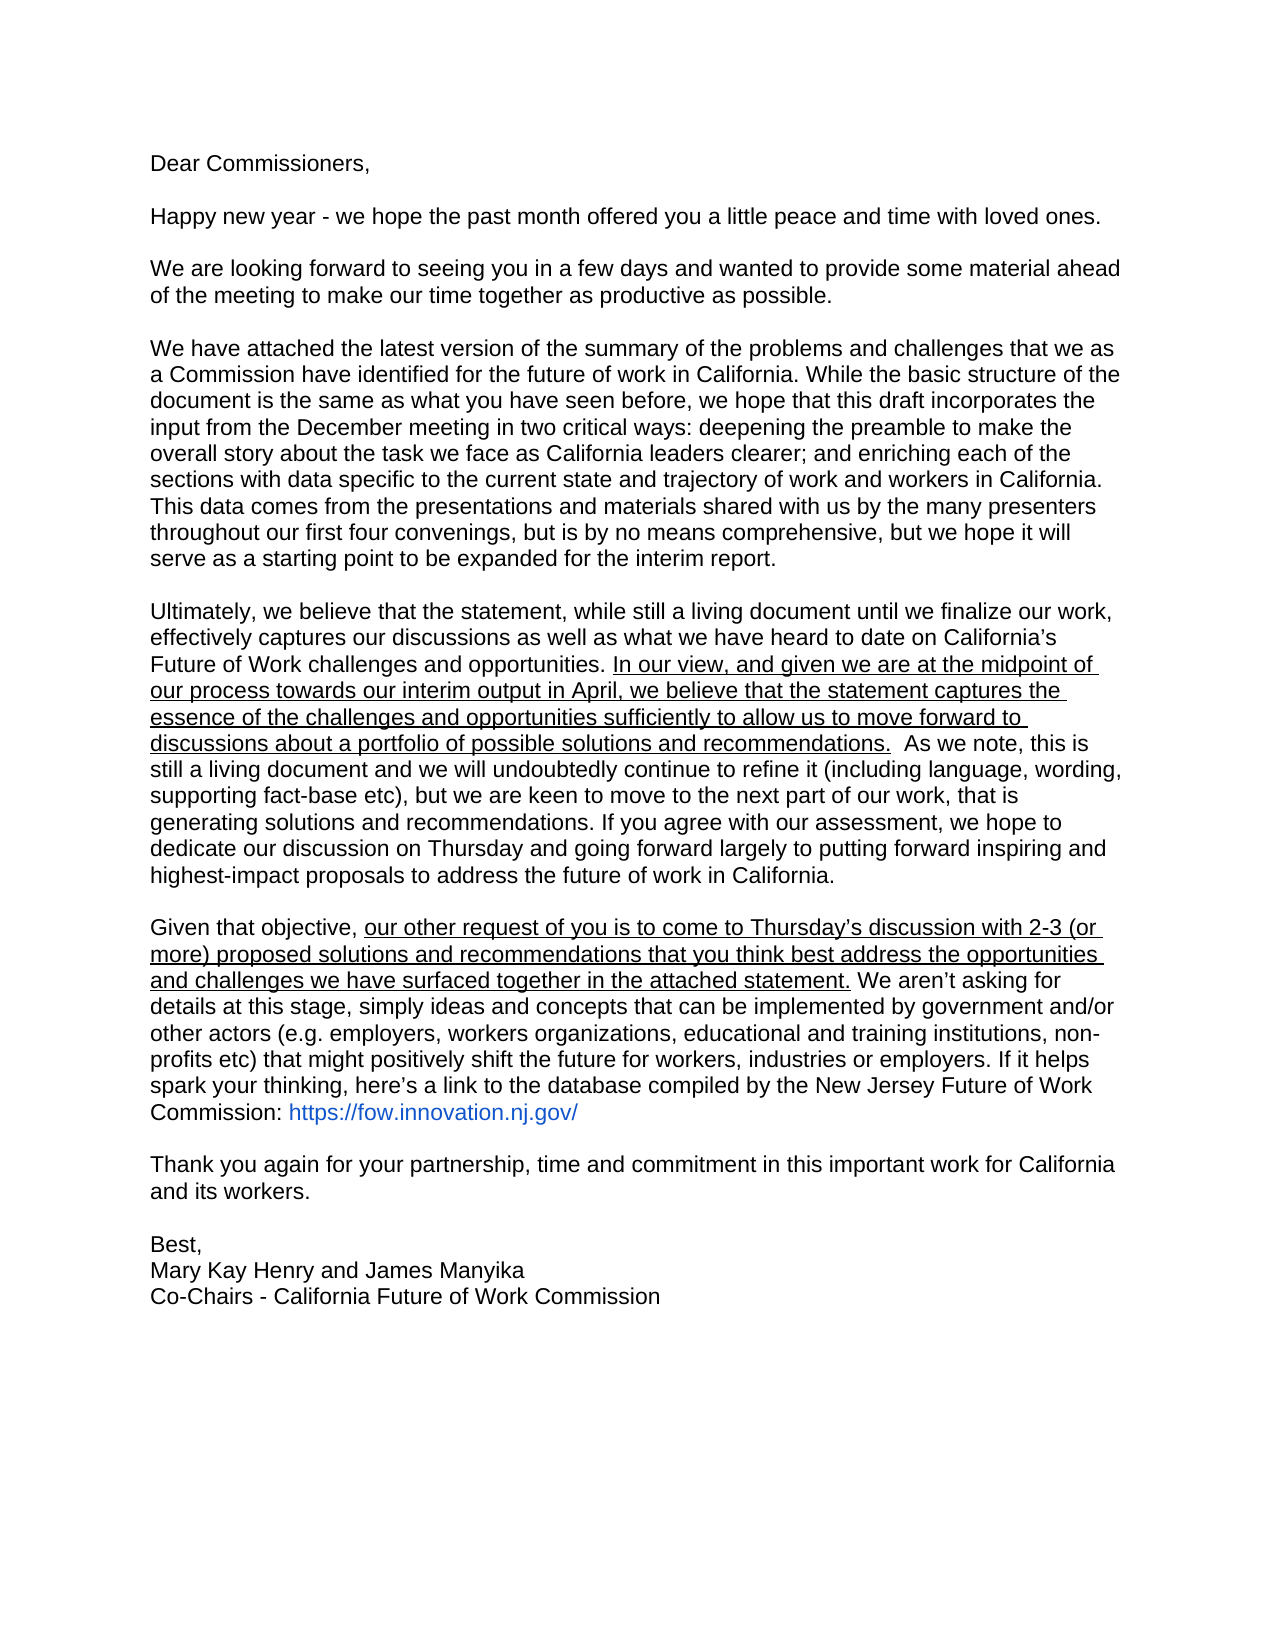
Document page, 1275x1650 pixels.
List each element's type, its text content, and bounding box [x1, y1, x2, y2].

text Thank you again for your partnership, time and commitment in this important work for California and its workers. [150, 1151, 1125, 1204]
text Happy new year - we hope the past month offered you a little peace and time with loved ones. [150, 203, 1125, 229]
text Dear Commissioners, [150, 150, 1125, 176]
text Best, [150, 1231, 1125, 1257]
text Mary Kay Henry and James Manyika [150, 1257, 1125, 1283]
text Ultimately, we believe that the statement, while still a living document until we finalize our work, effectively captures our discussions as well as what we have heard to date on California’s Future of Work challenges and opportunities. In our view, and given we are at the midpoint of our process towards our interim output in April, we believe that the statement captures the essence of the challenges and opportunities sufficiently to allow us to move forward to discussions about a portfolio of possible solutions and recommendations. As we note, this is still a living document and we will undoubtedly continue to refine it (including language, wording, supporting fact-base etc), but we are keen to move to the next part of our work, that is generating solutions and recommendations. If you agree with our assessment, we hope to dedicate our discussion on Thursday and going forward largely to putting forward inspiring and highest-impact proposals to address the future of work in California. [150, 598, 1125, 888]
text Co-Chairs - California Future of Work Commission [150, 1283, 1125, 1309]
text We have attached the latest version of the summary of the problems and challenges that we as a Commission have identified for the future of work in California. While the basic structure of the document is the same as what you have seen before, we hope that this draft incorporates the input from the December meeting in two critical ways: deepening the preamble to make the overall story about the task we face as California leaders clearer; and enriching each of the sections with data specific to the current state and trajectory of work and workers in California. This data comes from the presentations and materials shared with us by the many presenters throughout our first four convenings, but is by no means comprehensive, but we hope it will serve as a starting point to be expanded for the interim report. [150, 334, 1125, 572]
text Given that objective, our other request of you is to come to Thursday’s discussion with 2-3 (or more) proposed solutions and recommendations that you think best address the opportunities and challenges we have surfaced together in the attached statement. We aren’t asking for details at this stage, simply ideas and concepts that can be implemented by government and/or other actors (e.g. employers, workers organizations, educational and training institutions, non-profits etc) that might positively shift the future for workers, industries or employers. If it helps spark your thinking, here’s a link to the database compiled by the New Jersey Future of Work Commission: https://fow.innovation.nj.gov/ [150, 914, 1125, 1125]
text We are looking forward to seeing you in a few days and wanted to provide some material ahead of the meeting to make our time together as productive as possible. [150, 255, 1125, 308]
